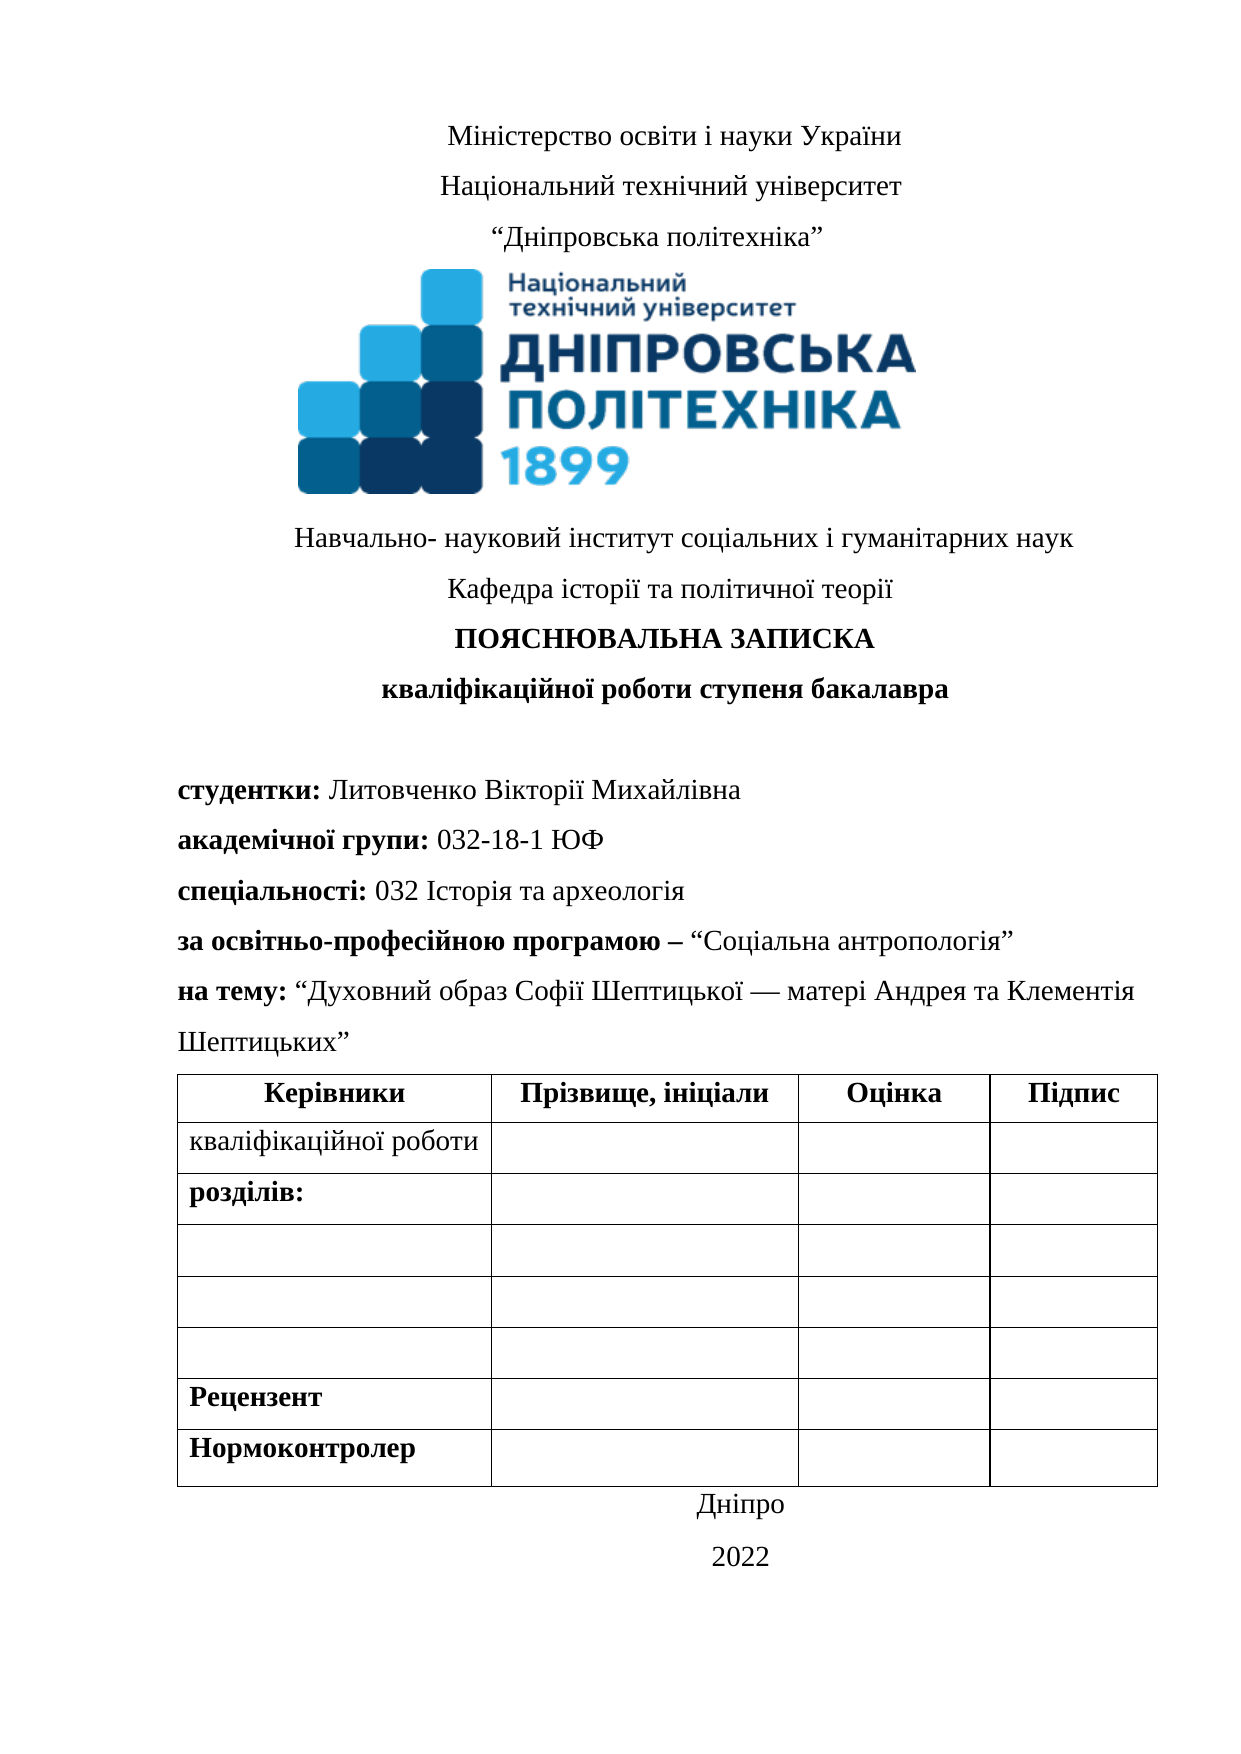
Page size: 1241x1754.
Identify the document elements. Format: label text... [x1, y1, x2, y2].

table_header Підпис [991, 1075, 1157, 1122]
table_cell [991, 1174, 1157, 1224]
table_cell Рецензент [178, 1379, 491, 1429]
table_cell [991, 1430, 1157, 1486]
table_cell [991, 1225, 1157, 1276]
table_cell [492, 1174, 798, 1224]
text 2022 [177, 1539, 1240, 1573]
table_cell [991, 1277, 1157, 1327]
text ПОЯСНЮВАЛЬНА ЗАПИСКА [177, 621, 1181, 655]
picture [298, 269, 916, 494]
table_cell [799, 1328, 989, 1378]
table_cell [492, 1277, 798, 1327]
table_cell [991, 1123, 1157, 1173]
table_cell [492, 1379, 798, 1429]
table_cell [492, 1225, 798, 1276]
table_cell кваліфікаційної роботи [178, 1123, 491, 1173]
table_cell [178, 1277, 491, 1327]
table_cell [799, 1277, 989, 1327]
text за освітньо-професійною програмою – “Соціальна антропологія” [177, 923, 1240, 957]
table_header Прізвище, ініціали [492, 1075, 798, 1122]
table_cell [799, 1123, 989, 1173]
table_cell [178, 1328, 491, 1378]
text кваліфікаційної роботи ступеня бакалавра [177, 672, 1181, 705]
table_cell [799, 1225, 989, 1276]
table_cell [492, 1430, 798, 1486]
text академічної групи: 032-18-1 ЮФ [177, 822, 1240, 856]
table_header Оцінка [799, 1075, 989, 1122]
text на тему: “Духовний образ Софії Шептицької — матері Андрея та Клементія Шептицьких” [177, 973, 1240, 1057]
text Міністерство освіти і науки України [177, 118, 1181, 152]
picture [298, 487, 306, 494]
table_cell [492, 1123, 798, 1173]
text Навчально- науковий інститут соціальних і гуманітарних наук [177, 521, 1181, 554]
text “Дніпровська політехніка” [177, 219, 1181, 252]
text студентки: Литовченко Вікторії Михайлівна [177, 772, 1240, 806]
table_cell розділів: [178, 1174, 491, 1224]
text Національний технічний університет [177, 168, 1181, 202]
table_cell [799, 1174, 989, 1224]
table_cell [492, 1328, 798, 1378]
table_cell [991, 1328, 1157, 1378]
table_cell [178, 1225, 491, 1276]
table_cell [991, 1379, 1157, 1429]
table_cell [799, 1430, 989, 1486]
text Дніпро [177, 1487, 1240, 1520]
table_cell [799, 1379, 989, 1429]
table_cell Нормоконтролер [178, 1430, 491, 1486]
table_header Керівники [178, 1075, 491, 1122]
text спеціальності: 032 Історія та археологія [177, 873, 1240, 906]
text Кафедра історії та політичної теорії [177, 571, 1181, 604]
